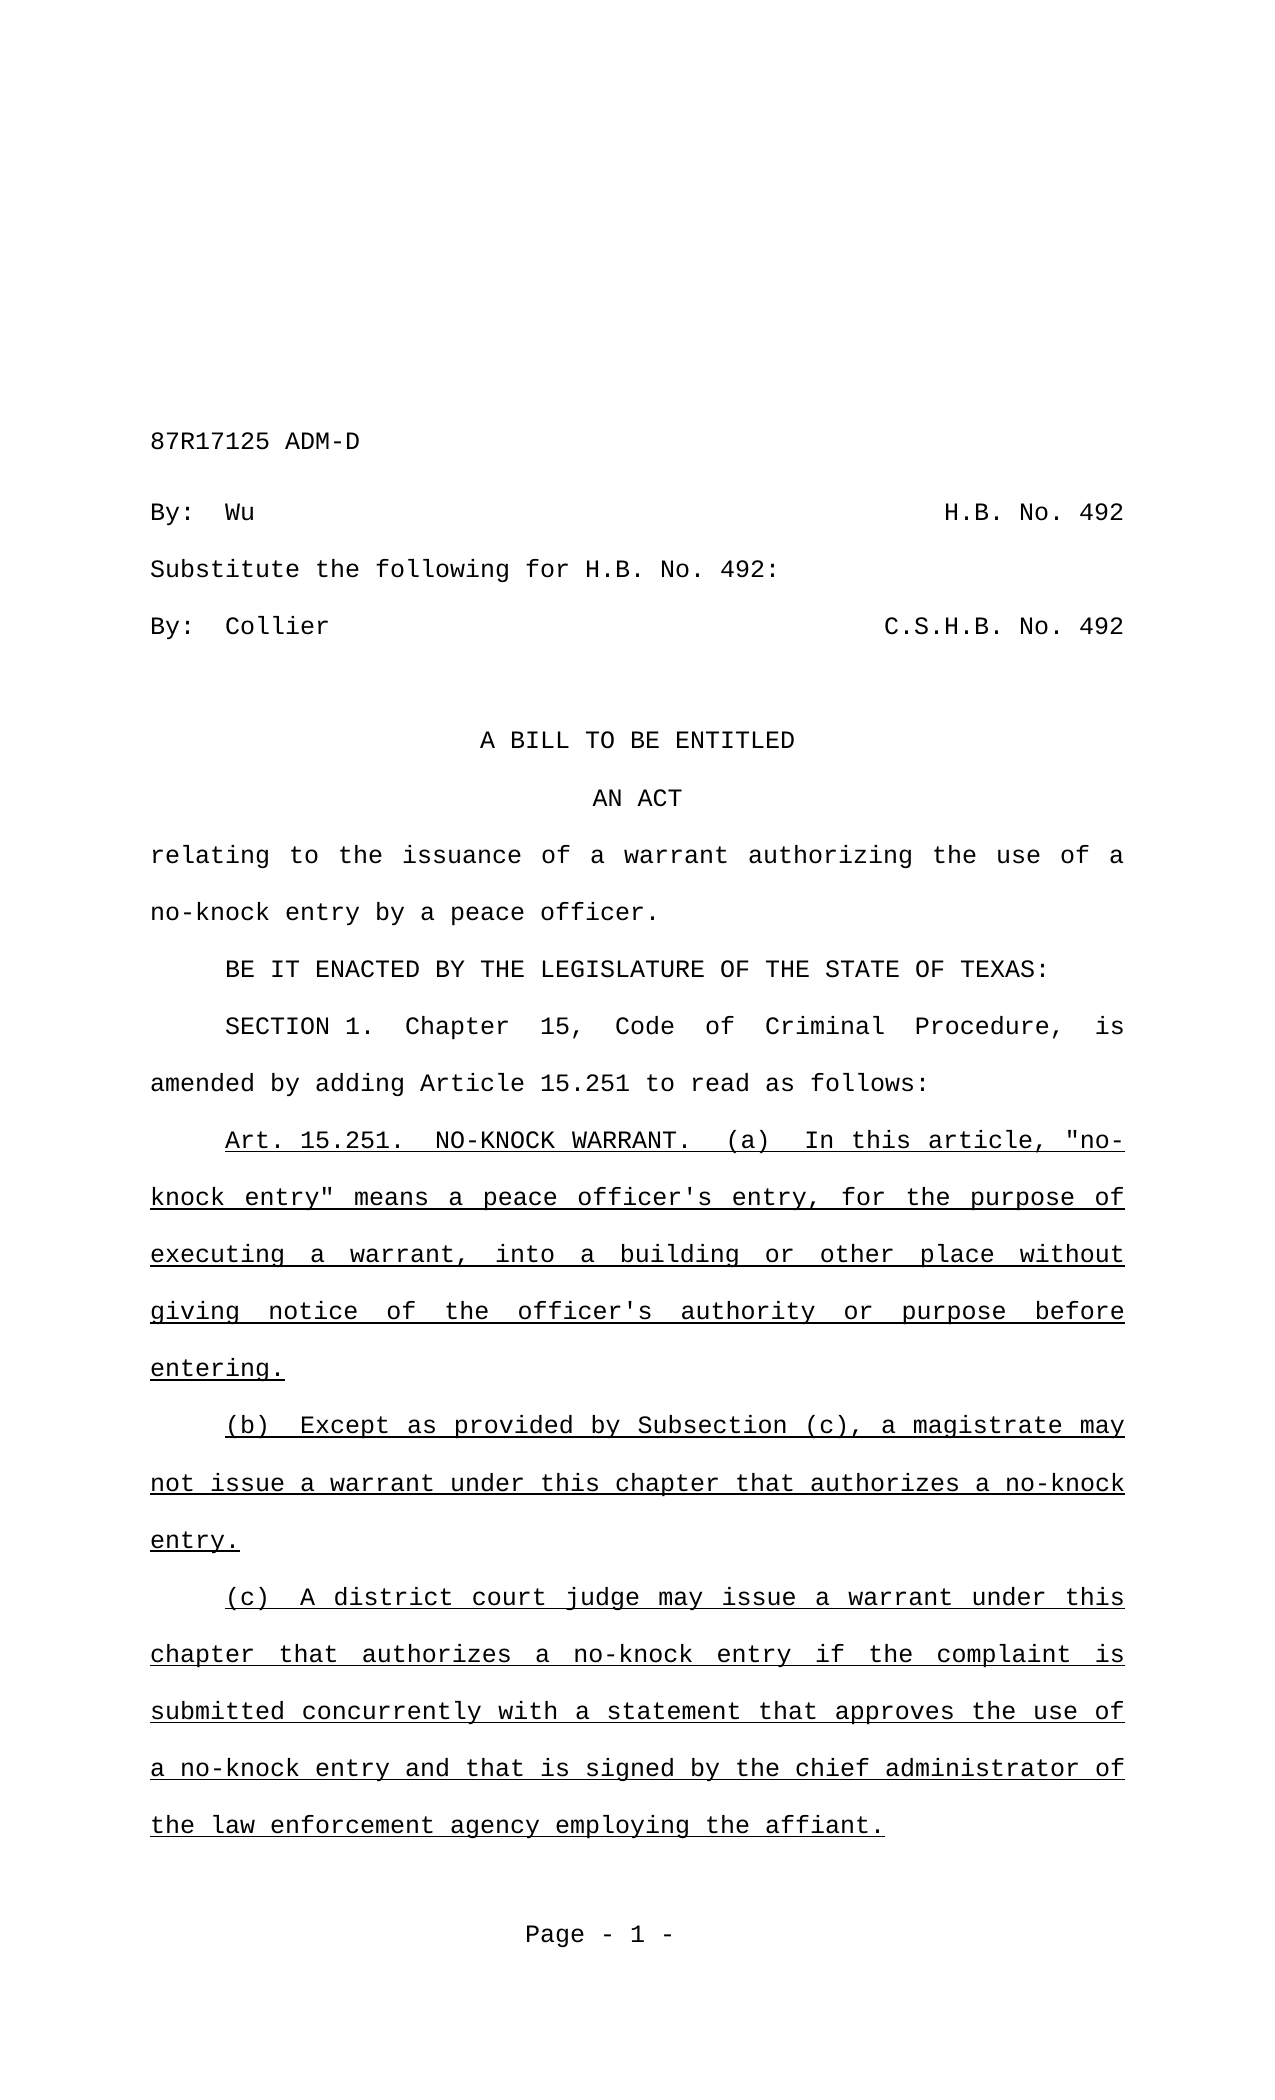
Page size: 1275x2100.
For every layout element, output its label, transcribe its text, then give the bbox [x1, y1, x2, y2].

text (c) A district court judge may issue a warrant under this chapter that authorizes a no-knock entry if the complaint is submitted concurrently with a statement that approves the use of a no-knock entry and that is signed by the chief administrator of the law enforcement agency employing the affiant. [150, 1584, 1125, 1665]
text (b) Except as provided by Subsection (c), a magistrate may not issue a warrant under this chapter that authorizes a no-knock entry. [150, 1413, 1125, 1493]
text 87R17125 ADM-D [150, 428, 1125, 457]
text By: Wu H.B. No. 492 [150, 499, 1125, 528]
text (b) Except as provided by Subsection (c), a magistrate may not issue a warrant under this chapter that authorizes a no-knock entry. [150, 1495, 1125, 1556]
text Art. 15.251. NO-KNOCK WARRANT. (a) In this article, "no-knock entry" means a peace officer's entry, for the purpose of executing a warrant, into a building or other place without giving notice of the officer's authority or purpose before entering. [150, 1127, 1125, 1208]
text relating to the issuance of a warrant authorizing the use of a no-knock entry by a peace officer. [150, 842, 1125, 928]
text Substitute the following for H.B. No. 492: [150, 557, 1125, 585]
text AN ACT [150, 785, 1125, 813]
text Art. 15.251. NO-KNOCK WARRANT. (a) In this article, "no-knock entry" means a peace officer's entry, for the purpose of executing a warrant, into a building or other place without giving notice of the officer's authority or purpose before entering. [150, 1210, 1125, 1265]
text By: Collier C.S.H.B. No. 492 [150, 614, 1125, 642]
text A BILL TO BE ENTITLED [150, 728, 1125, 756]
text BE IT ENACTED BY THE LEGISLATURE OF THE STATE OF TEXAS: [150, 956, 1125, 985]
text SECTION 1. Chapter 15, Code of Criminal Procedure, is amended by adding Article 15.251 to read as follows: [150, 1013, 1125, 1099]
text (c) A district court judge may issue a warrant under this chapter that authorizes a no-knock entry if the complaint is submitted concurrently with a statement that approves the use of a no-knock entry and that is signed by the chief administrator of the law enforcement agency employing the affiant. [150, 1780, 1125, 1841]
text (c) A district court judge may issue a warrant under this chapter that authorizes a no-knock entry if the complaint is submitted concurrently with a statement that approves the use of a no-knock entry and that is signed by the chief administrator of the law enforcement agency employing the affiant. [150, 1723, 1125, 1779]
text Art. 15.251. NO-KNOCK WARRANT. (a) In this article, "no-knock entry" means a peace officer's entry, for the purpose of executing a warrant, into a building or other place without giving notice of the officer's authority or purpose before entering. [150, 1324, 1125, 1384]
text (c) A district court judge may issue a warrant under this chapter that authorizes a no-knock entry if the complaint is submitted concurrently with a statement that approves the use of a no-knock entry and that is signed by the chief administrator of the law enforcement agency employing the affiant. [150, 1666, 1125, 1722]
text Art. 15.251. NO-KNOCK WARRANT. (a) In this article, "no-knock entry" means a peace officer's entry, for the purpose of executing a warrant, into a building or other place without giving notice of the officer's authority or purpose before entering. [150, 1267, 1125, 1322]
